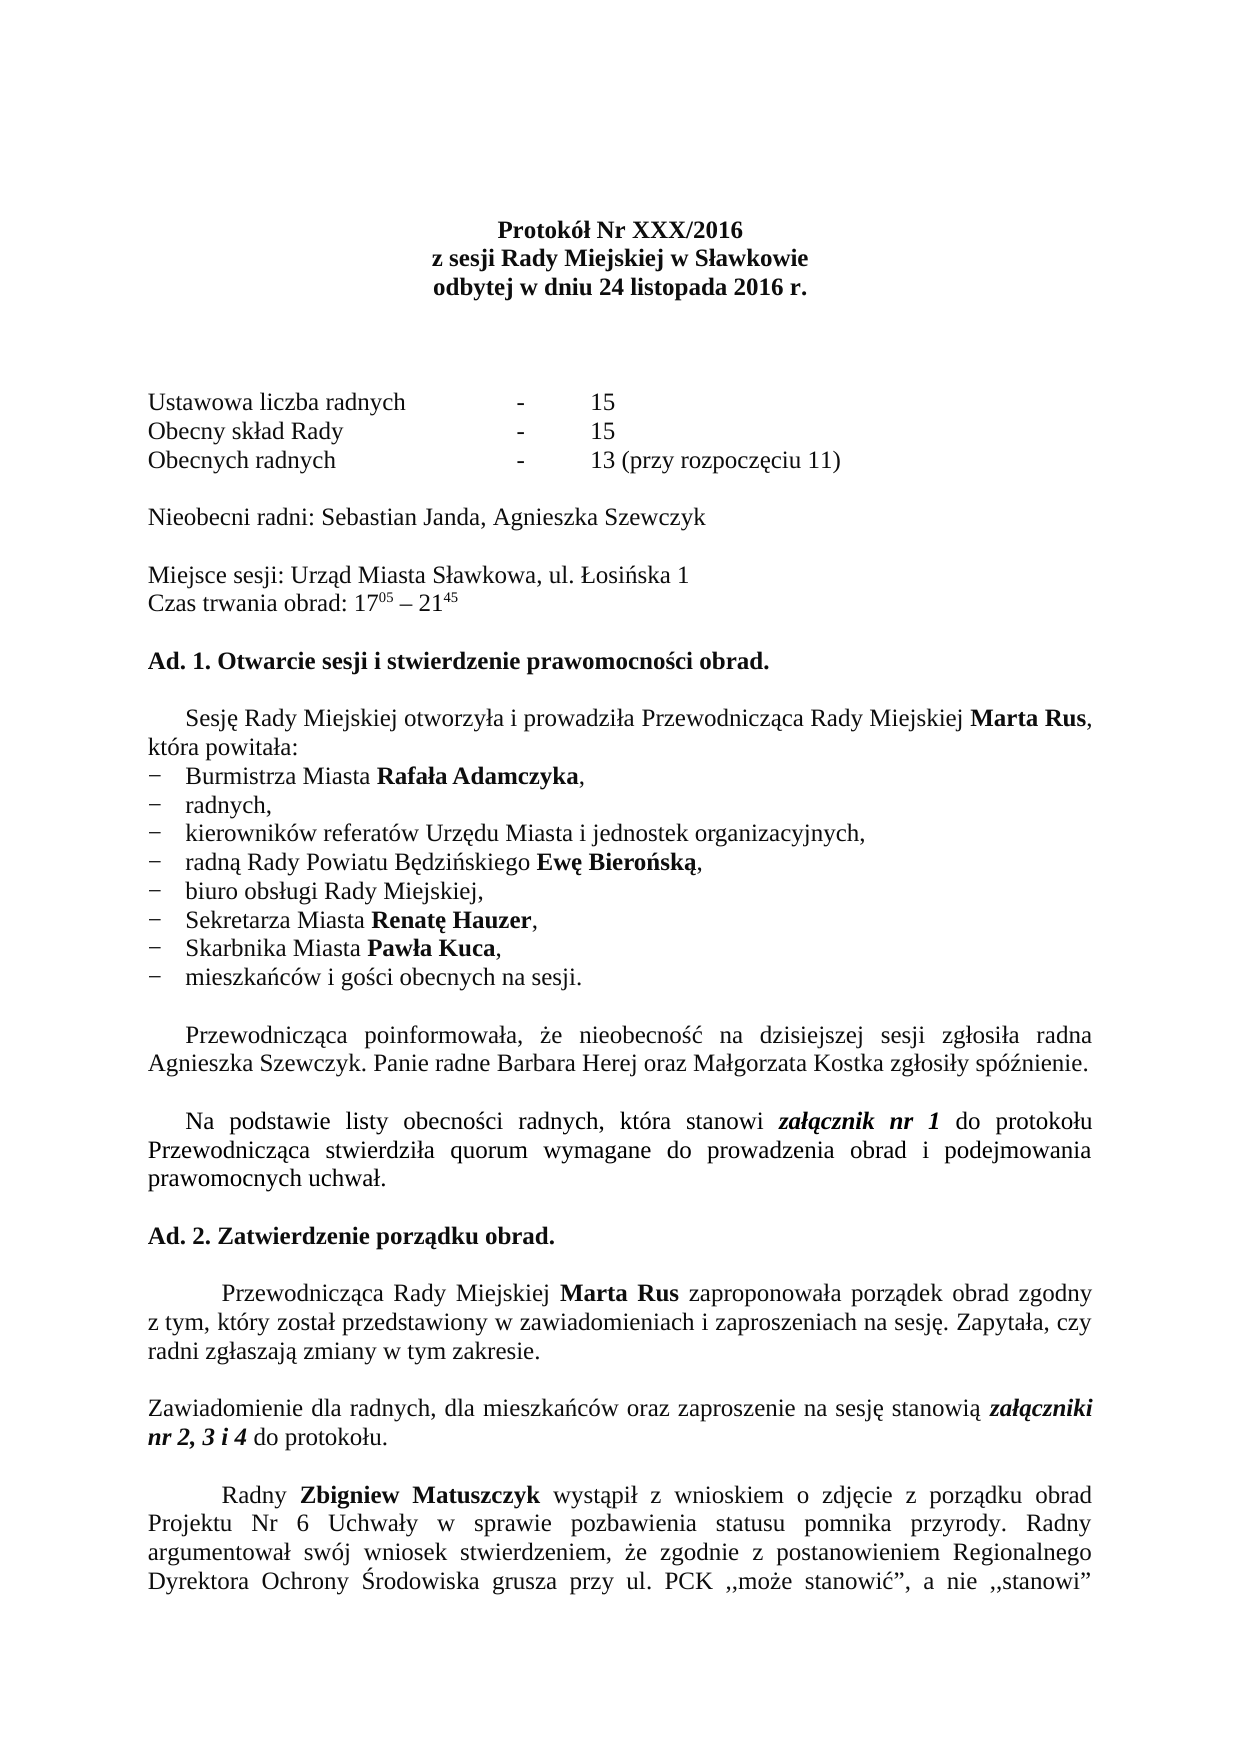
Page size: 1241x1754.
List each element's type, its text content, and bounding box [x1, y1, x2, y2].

text Na podstawie listy obecności radnych, która stanowi załącznik nr 1 do protokołu Przewodnicząca stwierdziła quorum wymagane do prowadzenia obrad i podejmowania prawomocnych uchwał. [148, 1106, 1093, 1192]
list radnych, [148, 790, 1093, 818]
text Miejsce sesji: Urząd Miasta Sławkowa, ul. Łosińska 1 [148, 560, 1093, 588]
text odbytej w dniu 24 listopada 2016 r. [148, 272, 1093, 301]
text Protokół Nr XXX/2016 [148, 215, 1093, 243]
list radną Rady Powiatu Będzińskiego Ewę Bierońską, [148, 847, 1093, 876]
text Przewodnicząca Rady Miejskiej Marta Rus zaproponowała porządek obrad zgodny z tym, który został przedstawiony w zawiadomieniach i zaproszeniach na sesję. Zapytała, czy radni zgłaszają zmiany w tym zakresie. [148, 1278, 1093, 1365]
list mieszkańców i gości obecnych na sesji. [148, 962, 1093, 991]
text Obecny skład Rady - 15 [148, 416, 1093, 445]
list Sekretarza Miasta Renatę Hauzer, [148, 905, 1093, 933]
text Ustawowa liczba radnych - 15 [148, 387, 1093, 416]
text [148, 1480, 1093, 1595]
text Ad. 2. Zatwierdzenie porządku obrad. [148, 1221, 1093, 1250]
text Obecnych radnych - 13 (przy rozpoczęciu 11) [148, 445, 1093, 473]
text Ad. 1. Otwarcie sesji i stwierdzenie prawomocności obrad. [148, 646, 1093, 675]
list Burmistrza Miasta Rafała Adamczyka, [148, 761, 1093, 790]
list Skarbnika Miasta Pawła Kuca, [148, 933, 1093, 962]
text z sesji Rady Miejskiej w Sławkowie [148, 243, 1093, 272]
list kierowników referatów Urzędu Miasta i jednostek organizacyjnych, [148, 818, 1093, 847]
text Zawiadomienie dla radnych, dla mieszkańców oraz zaproszenie na sesję stanowią załączniki nr 2, 3 i 4 do protokołu. [148, 1393, 1093, 1451]
list biuro obsługi Rady Miejskiej, [148, 876, 1093, 905]
text Sesję Rady Miejskiej otworzyła i prowadziła Przewodnicząca Rady Miejskiej Marta Rus, która powitała: [148, 703, 1093, 761]
text Czas trwania obrad: 1705 – 2145 [148, 588, 1093, 617]
text Przewodnicząca poinformowała, że nieobecność na dzisiejszej sesji zgłosiła radna Agnieszka Szewczyk. Panie radne Barbara Herej oraz Małgorzata Kostka zgłosiły spóźnienie. [148, 1020, 1093, 1077]
text Nieobecni radni: Sebastian Janda, Agnieszka Szewczyk [148, 502, 1093, 531]
